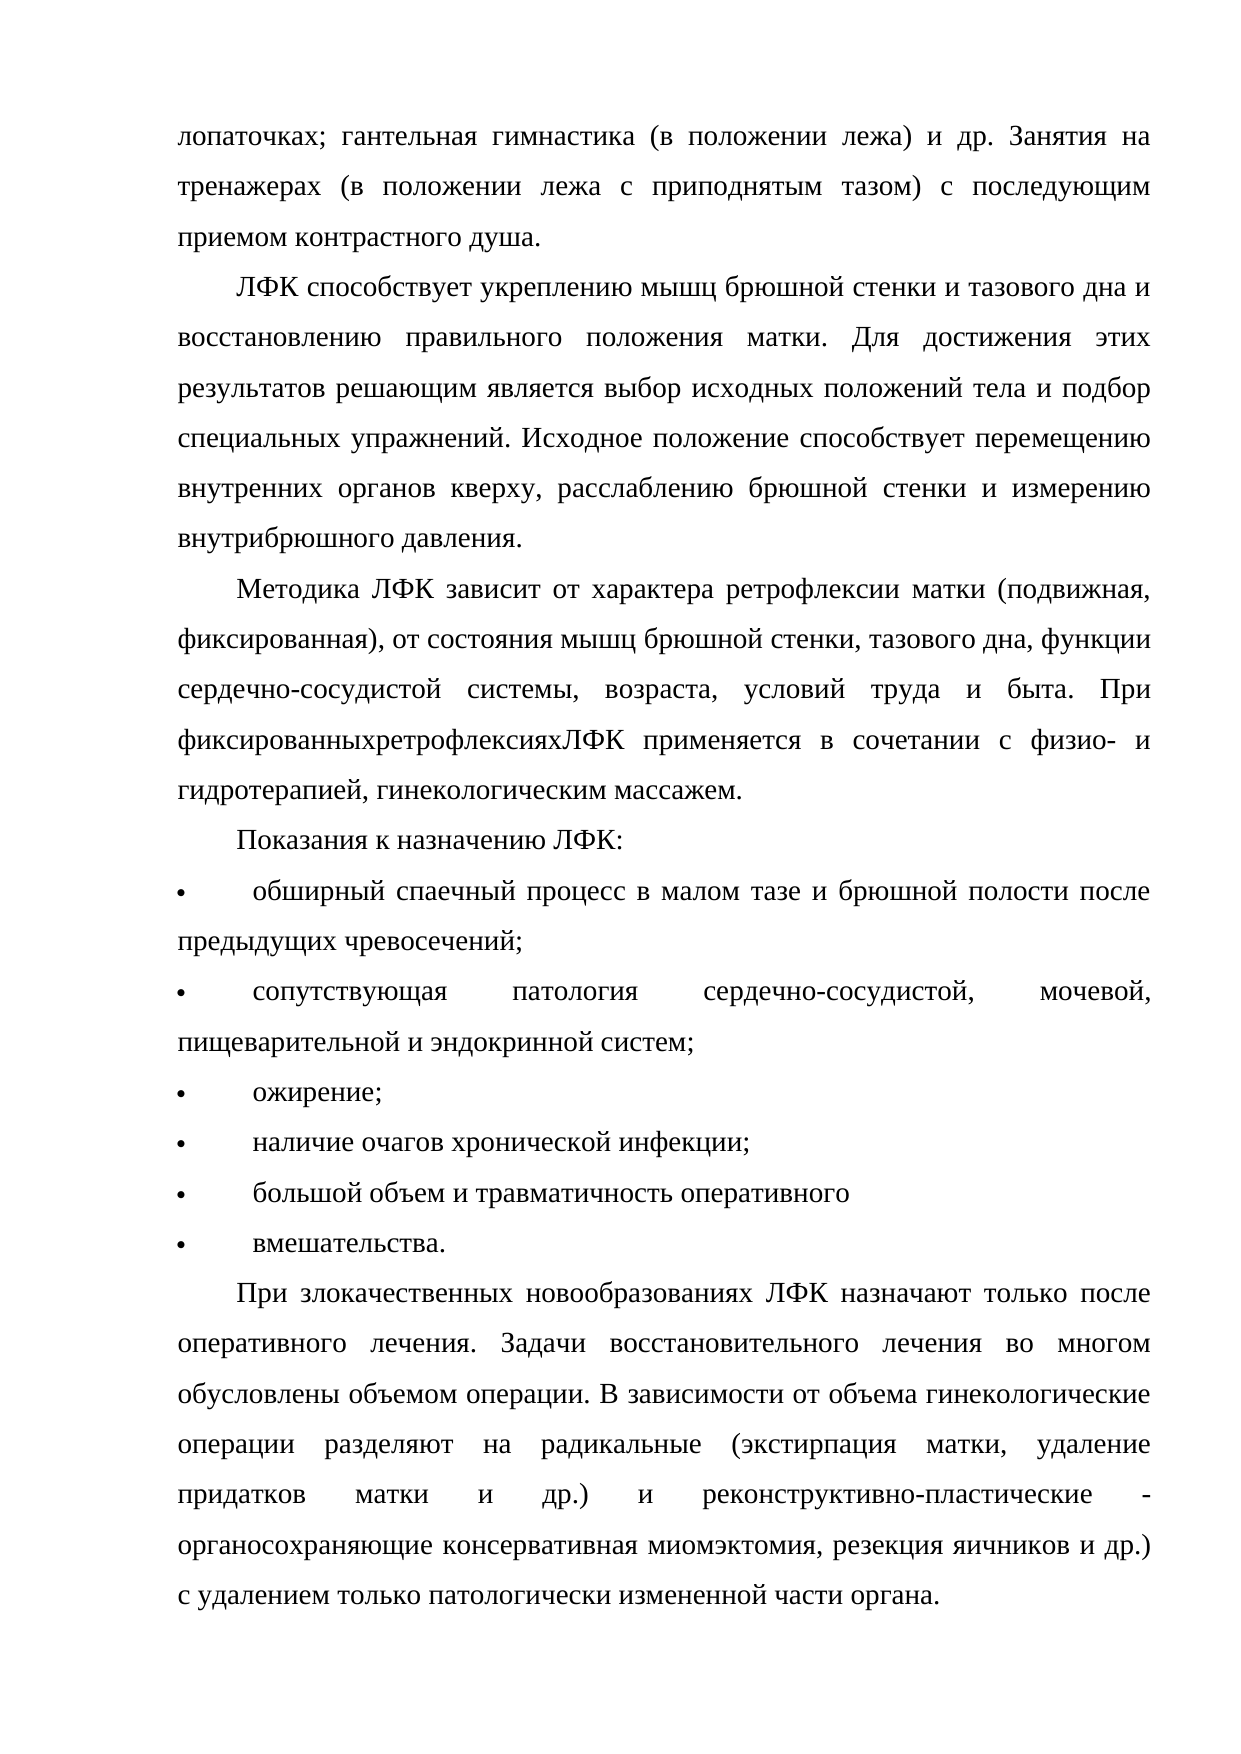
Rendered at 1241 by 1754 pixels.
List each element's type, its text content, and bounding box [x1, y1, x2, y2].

list сопутствующая патология сердечно-сосудистой, мочевой, пищеварительной и эндокринной систем; [177, 973, 1152, 1057]
text При злокачественных новообразованиях ЛФК назначают только после оперативного лечения. Задачи восстановительного лечения во многом обусловлены объемом операции. В зависимости от объема гинекологические операции разделяют на радикальные (экстирпация матки, удаление придатков матки и др.) и реконструктивно-пластические - органосохраняющие консервативная миомэктомия, резекция яичников и др.) с удалением только патологически измененной части органа. [177, 1275, 1152, 1611]
list ожирение; [177, 1074, 1152, 1108]
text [177, 118, 1152, 252]
text Методика ЛФК зависит от характера ретрофлексии матки (подвижная, фиксированная), от состояния мышц брюшной стенки, тазового дна, функции сердечно-сосудистой системы, возраста, условий труда и быта. При фиксированныхретрофлексияхЛФК применяется в сочетании с физио- и гидротерапией, гинекологическим массажем. [177, 571, 1152, 806]
list вмешательства. [177, 1225, 1152, 1258]
list наличие очагов хронической инфекции; [177, 1124, 1152, 1158]
text Показания к назначению ЛФК: [177, 822, 1152, 856]
list обширный спаечный процесс в малом тазе и брюшной полости после предыдущих чревосечений; [177, 873, 1152, 957]
text ЛФК способствует укреплению мышц брюшной стенки и тазового дна и восстановлению правильного положения матки. Для достижения этих результатов решающим является выбор исходных положений тела и подбор специальных упражнений. Исходное положение способствует перемещению внутренних органов кверху, расслаблению брюшной стенки и измерению внутрибрюшного давления. [177, 269, 1152, 554]
list большой объем и травматичность оперативного [177, 1175, 1152, 1208]
